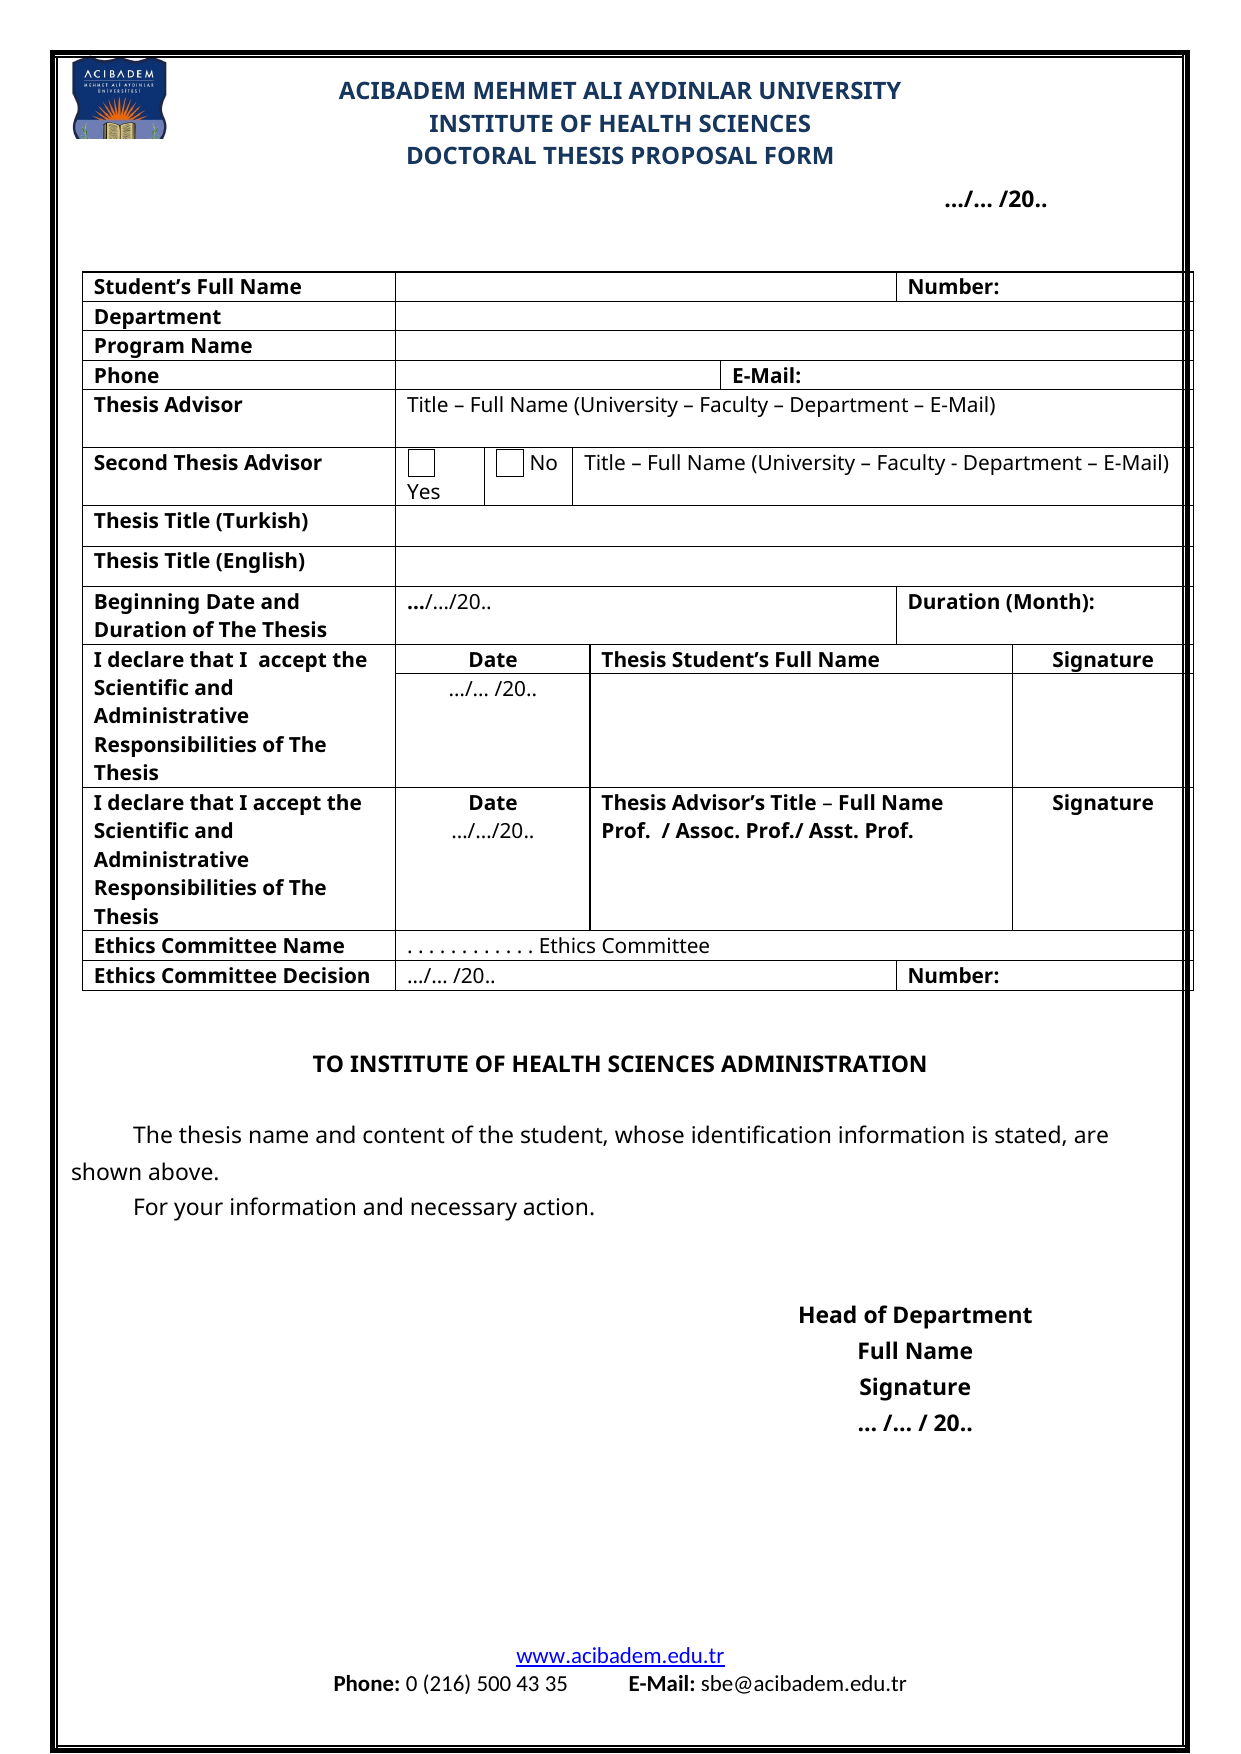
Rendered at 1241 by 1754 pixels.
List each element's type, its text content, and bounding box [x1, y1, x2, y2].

table_cell Thesis Advisor [83, 390, 395, 447]
table_cell Thesis Student’s Full Name [591, 645, 1012, 673]
table_cell [591, 674, 1012, 787]
table_cell Yes [396, 448, 484, 505]
text TO INSTITUTE OF HEALTH SCIENCES ADMINISTRATION [59, 1048, 1181, 1079]
table_cell Ethics Committee Decision [83, 961, 395, 990]
table_cell Thesis Title (English) [83, 547, 395, 586]
table_header [396, 273, 896, 301]
table_cell [396, 506, 1182, 546]
table_cell No [485, 448, 572, 505]
table_cell …/… /20.. [396, 961, 896, 990]
table_cell [396, 547, 1182, 586]
text The thesis name and content of the student, whose identification information is stated, are shown above. [71, 1083, 1181, 1187]
table_cell [1013, 674, 1182, 787]
table_cell Signature [1013, 645, 1182, 673]
text For your information and necessary action. [71, 1191, 1181, 1223]
table_cell Signature [1013, 788, 1182, 930]
table_cell Title – Full Name (University – Faculty – Department – E-Mail) [396, 390, 1182, 447]
table_cell I declare that I accept the Scientific and Administrative Responsibilities of The Thesis [83, 788, 395, 930]
picture [58, 58, 180, 175]
table_cell Phone [83, 361, 395, 389]
table_cell Thesis Advisor’s Title – Full Name Prof. / Assoc. Prof./ Asst. Prof. [591, 788, 1012, 930]
table_cell …/… /20.. [396, 674, 589, 787]
table_cell [396, 361, 720, 389]
text …/… /20.. [59, 183, 1181, 215]
table_cell …/…/20.. [396, 587, 896, 644]
text … /… / 20.. [575, 1407, 1181, 1438]
table_cell Ethics Committee Name [83, 931, 395, 960]
table_cell E-Mail: [721, 361, 1182, 389]
table_cell Second Thesis Advisor [83, 448, 395, 505]
table_cell [396, 302, 1182, 330]
table_header Number: [897, 273, 1182, 301]
table_cell Title – Full Name (University – Faculty - Department – E-Mail) [573, 448, 1182, 505]
table_cell Number: [897, 961, 1182, 990]
text Full Name Signature [649, 1335, 1181, 1402]
table_cell . . . . . . . . . . . . Ethics Committee [396, 931, 1182, 960]
table_cell Duration (Month): [897, 587, 1182, 644]
table_cell Beginning Date and Duration of The Thesis [83, 587, 395, 644]
table_cell Department [83, 302, 395, 330]
table_cell Thesis Title (Turkish) [83, 506, 395, 546]
text Head of Department [575, 1299, 1181, 1330]
table_cell I declare that I accept the Scientific and Administrative Responsibilities of The Thesis [83, 645, 395, 787]
table_cell Date [396, 645, 589, 673]
table_header Student’s Full Name [83, 273, 395, 301]
table_cell Program Name [83, 331, 395, 360]
table_cell Date …/…/20.. [396, 788, 589, 930]
table_cell [396, 331, 1182, 360]
